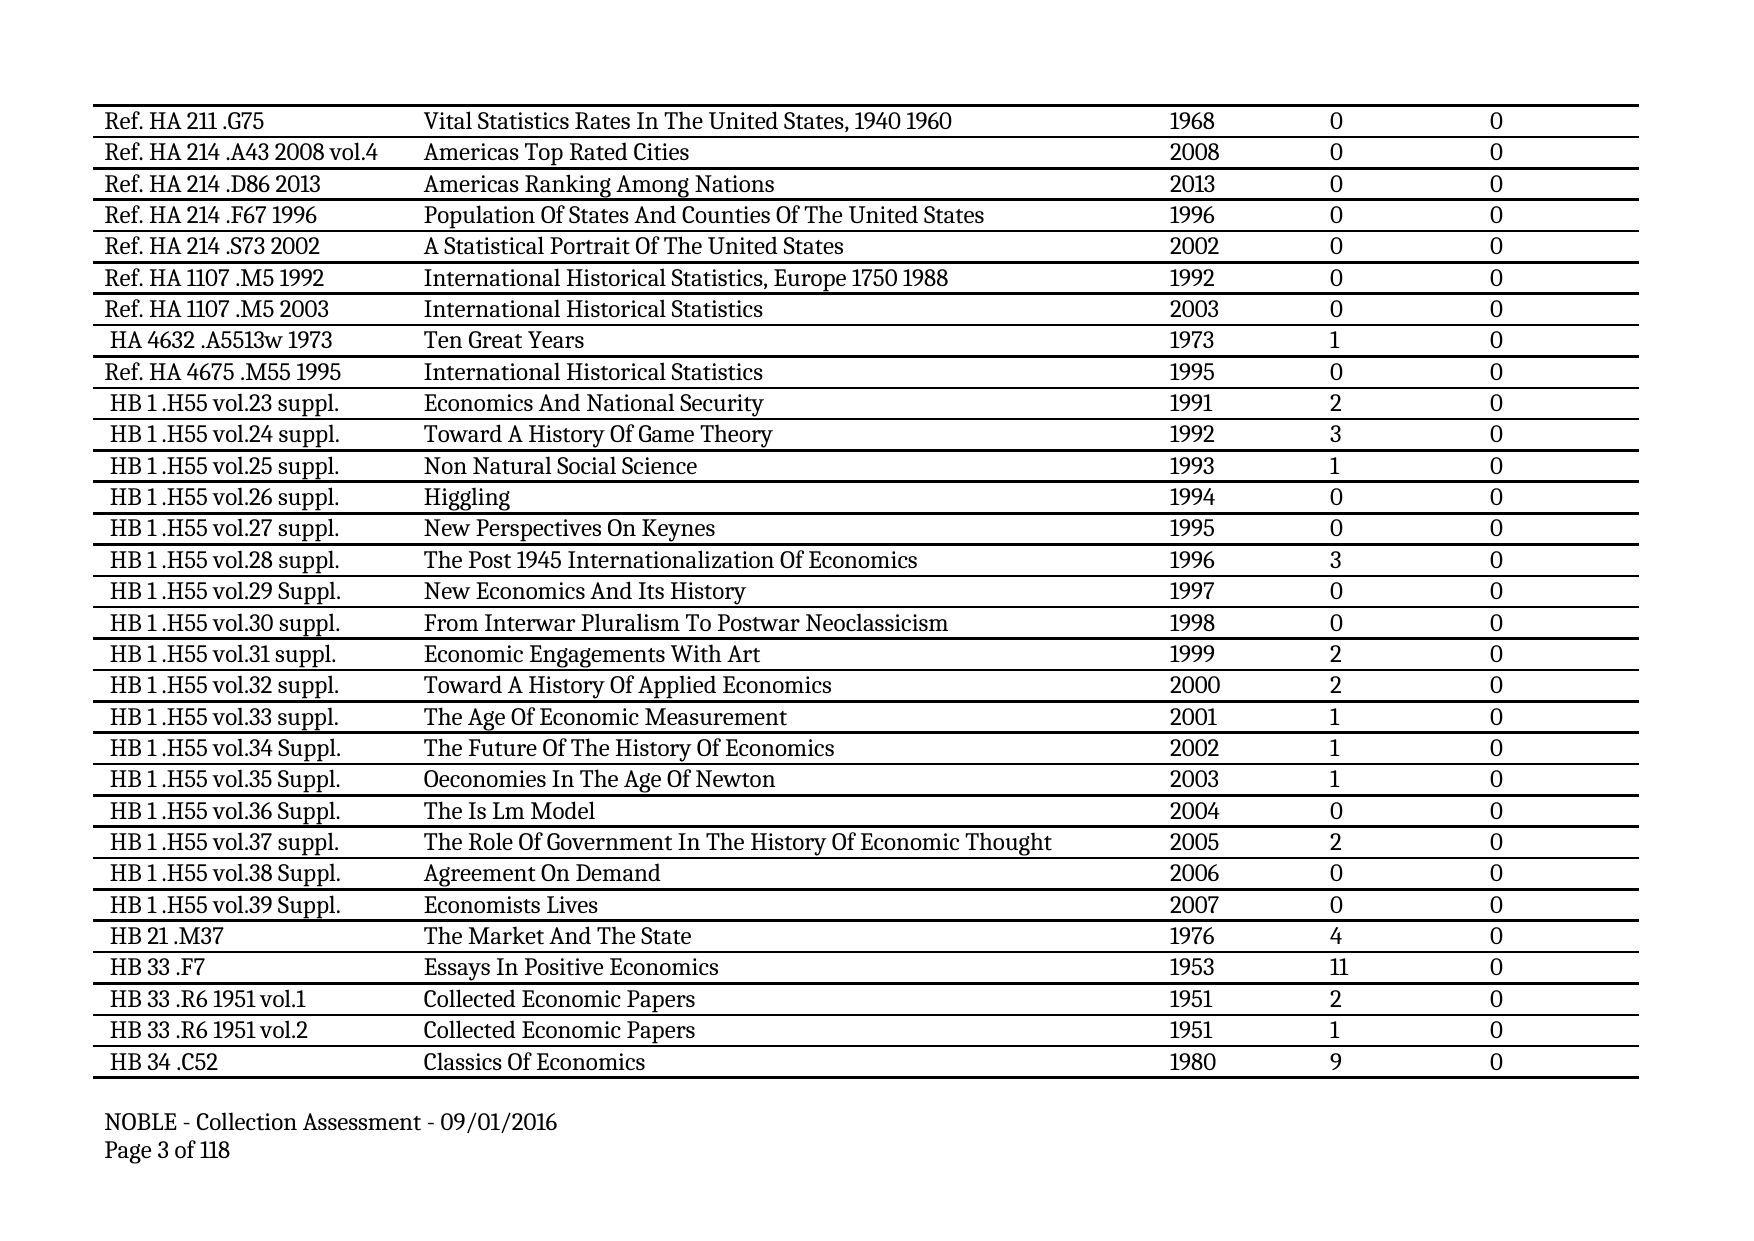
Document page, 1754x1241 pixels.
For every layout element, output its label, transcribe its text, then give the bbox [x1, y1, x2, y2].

table_cell Ref. HA 214 .S73 2002 [93, 232, 412, 261]
table_cell 2007 [1159, 891, 1319, 919]
table_cell HB 1 .H55 vol.31 suppl. [93, 640, 412, 668]
table_cell 0 [1479, 170, 1638, 198]
table_cell International Historical Statistics, Europe 1750 1988 [413, 264, 1159, 292]
table_cell Classics Of Economics [413, 1047, 1159, 1076]
table_cell 0 [1479, 1047, 1638, 1076]
table_cell 3 [1319, 420, 1478, 449]
table_cell Ten Great Years [413, 326, 1159, 355]
table_cell Ref. HA 4675 .M55 1995 [93, 358, 412, 386]
table_cell 1994 [1159, 483, 1319, 512]
table_cell 0 [1479, 608, 1638, 637]
table_cell New Perspectives On Keynes [413, 515, 1159, 543]
table_cell HB 1 .H55 vol.36 Suppl. [93, 797, 412, 825]
table_cell HB 1 .H55 vol.27 suppl. [93, 515, 412, 543]
table_cell 0 [1479, 828, 1638, 857]
table_cell 0 [1319, 797, 1478, 825]
table_cell 0 [1479, 797, 1638, 825]
table_cell Essays In Positive Economics [413, 953, 1159, 982]
table_cell 1980 [1159, 1047, 1319, 1076]
table_cell 0 [1479, 483, 1638, 512]
table_cell 0 [1479, 546, 1638, 574]
table_cell 0 [1479, 640, 1638, 668]
table_cell A Statistical Portrait Of The United States [413, 232, 1159, 261]
table_cell 1 [1319, 326, 1478, 355]
table_cell 0 [1319, 358, 1478, 386]
table_cell Toward A History Of Applied Economics [413, 671, 1159, 700]
table_cell 0 [1319, 483, 1478, 512]
table_cell 3 [1319, 546, 1478, 574]
table_cell The Post 1945 Internationalization Of Economics [413, 546, 1159, 574]
table_cell Ref. HA 214 .F67 1996 [93, 201, 412, 229]
table_cell 1 [1319, 1016, 1478, 1045]
table_cell 0 [1479, 671, 1638, 700]
table_cell 0 [1479, 295, 1638, 324]
table_cell 4 [1319, 922, 1478, 951]
table_cell HB 33 .R6 1951 vol.1 [93, 985, 412, 1013]
table_cell 2006 [1159, 859, 1319, 888]
table_cell 2000 [1159, 671, 1319, 700]
table_cell The Age Of Economic Measurement [413, 703, 1159, 731]
table_cell The Market And The State [413, 922, 1159, 951]
table_cell 0 [1479, 859, 1638, 888]
table_cell 1995 [1159, 358, 1319, 386]
table_cell 0 [1319, 170, 1478, 198]
table_cell 0 [1479, 577, 1638, 606]
table_cell Ref. HA 214 .A43 2008 vol.4 [93, 138, 412, 167]
table_cell 2 [1319, 985, 1478, 1013]
table_cell 0 [1479, 389, 1638, 418]
table_cell HB 1 .H55 vol.24 suppl. [93, 420, 412, 449]
table_cell 0 [1319, 107, 1478, 136]
table_cell HB 1 .H55 vol.29 Suppl. [93, 577, 412, 606]
table_cell 2 [1319, 389, 1478, 418]
table_cell HB 1 .H55 vol.38 Suppl. [93, 859, 412, 888]
table_cell HB 1 .H55 vol.23 suppl. [93, 389, 412, 418]
table_cell From Interwar Pluralism To Postwar Neoclassicism [413, 608, 1159, 637]
table_cell Non Natural Social Science [413, 452, 1159, 480]
table_cell Americas Top Rated Cities [413, 138, 1159, 167]
table_cell 1997 [1159, 577, 1319, 606]
table_cell 2013 [1159, 170, 1319, 198]
table_cell 1996 [1159, 201, 1319, 229]
table_cell Ref. HA 1107 .M5 2003 [93, 295, 412, 324]
table_cell 1 [1319, 452, 1478, 480]
table_cell 2008 [1159, 138, 1319, 167]
table_cell 1953 [1159, 953, 1319, 982]
table_cell 1992 [1159, 420, 1319, 449]
table_cell 1968 [1159, 107, 1319, 136]
table_cell 2003 [1159, 295, 1319, 324]
table_cell International Historical Statistics [413, 295, 1159, 324]
table_cell 1996 [1159, 546, 1319, 574]
table_cell 2002 [1159, 232, 1319, 261]
table_cell 0 [1319, 577, 1478, 606]
table_cell 2 [1319, 828, 1478, 857]
table_cell 1 [1319, 734, 1478, 763]
table_cell Ref. HA 1107 .M5 1992 [93, 264, 412, 292]
table_cell HB 1 .H55 vol.30 suppl. [93, 608, 412, 637]
table_cell 0 [1479, 922, 1638, 951]
table_cell Higgling [413, 483, 1159, 512]
table_cell 0 [1479, 1016, 1638, 1045]
table_cell Economic Engagements With Art [413, 640, 1159, 668]
table_cell Economics And National Security [413, 389, 1159, 418]
table_cell HB 1 .H55 vol.25 suppl. [93, 452, 412, 480]
table_cell 2003 [1159, 765, 1319, 794]
table_cell 0 [1319, 264, 1478, 292]
table_cell 0 [1319, 891, 1478, 919]
table_cell The Future Of The History Of Economics [413, 734, 1159, 763]
table_cell 0 [1319, 232, 1478, 261]
table_cell 0 [1479, 765, 1638, 794]
table_cell 0 [1319, 201, 1478, 229]
table_cell 0 [1479, 515, 1638, 543]
table_cell 2002 [1159, 734, 1319, 763]
table_cell 1951 [1159, 1016, 1319, 1045]
table_cell 0 [1479, 420, 1638, 449]
table_cell 0 [1319, 295, 1478, 324]
table_cell 0 [1319, 515, 1478, 543]
table_cell 1991 [1159, 389, 1319, 418]
table_cell 1998 [1159, 608, 1319, 637]
table_cell 1995 [1159, 515, 1319, 543]
table_cell 0 [1479, 138, 1638, 167]
table_cell HB 34 .C52 [93, 1047, 412, 1076]
table_cell 1993 [1159, 452, 1319, 480]
table_cell HB 1 .H55 vol.39 Suppl. [93, 891, 412, 919]
table_cell Collected Economic Papers [413, 985, 1159, 1013]
table_cell HB 1 .H55 vol.26 suppl. [93, 483, 412, 512]
table_cell 1 [1319, 765, 1478, 794]
table_cell 9 [1319, 1047, 1478, 1076]
table_cell Vital Statistics Rates In The United States, 1940 1960 [413, 107, 1159, 136]
table_cell New Economics And Its History [413, 577, 1159, 606]
table_cell Ref. HA 214 .D86 2013 [93, 170, 412, 198]
table_cell Toward A History Of Game Theory [413, 420, 1159, 449]
table_cell The Is Lm Model [413, 797, 1159, 825]
table_cell 1951 [1159, 985, 1319, 1013]
table_cell 11 [1319, 953, 1478, 982]
table_cell HB 33 .R6 1951 vol.2 [93, 1016, 412, 1045]
table_cell 0 [1479, 891, 1638, 919]
table_cell 0 [1479, 703, 1638, 731]
table_cell 0 [1479, 985, 1638, 1013]
table_cell 0 [1319, 859, 1478, 888]
table_cell HB 1 .H55 vol.34 Suppl. [93, 734, 412, 763]
table_cell 0 [1479, 734, 1638, 763]
table_cell 2005 [1159, 828, 1319, 857]
table_cell HB 33 .F7 [93, 953, 412, 982]
table_cell 2 [1319, 640, 1478, 668]
table_cell HB 1 .H55 vol.37 suppl. [93, 828, 412, 857]
table_cell Americas Ranking Among Nations [413, 170, 1159, 198]
table_cell 0 [1319, 608, 1478, 637]
table_cell 2001 [1159, 703, 1319, 731]
table_cell 1973 [1159, 326, 1319, 355]
table_cell 1992 [1159, 264, 1319, 292]
table_cell 2004 [1159, 797, 1319, 825]
table_cell Oeconomies In The Age Of Newton [413, 765, 1159, 794]
table_cell HB 1 .H55 vol.28 suppl. [93, 546, 412, 574]
table_cell HB 1 .H55 vol.32 suppl. [93, 671, 412, 700]
table_cell HB 1 .H55 vol.33 suppl. [93, 703, 412, 731]
table_cell Agreement On Demand [413, 859, 1159, 888]
table_cell 0 [1479, 232, 1638, 261]
table_cell 0 [1479, 452, 1638, 480]
table_cell International Historical Statistics [413, 358, 1159, 386]
table_cell HA 4632 .A5513w 1973 [93, 326, 412, 355]
table_cell 0 [1479, 953, 1638, 982]
table_cell 1976 [1159, 922, 1319, 951]
table_cell 0 [1319, 138, 1478, 167]
table_cell 0 [1479, 201, 1638, 229]
table_cell Collected Economic Papers [413, 1016, 1159, 1045]
table_cell Ref. HA 211 .G75 [93, 107, 412, 136]
table_cell 0 [1479, 358, 1638, 386]
table_cell 2 [1319, 671, 1478, 700]
table_cell Economists Lives [413, 891, 1159, 919]
table_cell Population Of States And Counties Of The United States [413, 201, 1159, 229]
table_cell 0 [1479, 264, 1638, 292]
table_cell The Role Of Government In The History Of Economic Thought [413, 828, 1159, 857]
table_cell 1999 [1159, 640, 1319, 668]
table_cell 0 [1479, 107, 1638, 136]
table_cell HB 1 .H55 vol.35 Suppl. [93, 765, 412, 794]
table_cell 0 [1479, 326, 1638, 355]
table_cell HB 21 .M37 [93, 922, 412, 951]
table_cell 1 [1319, 703, 1478, 731]
